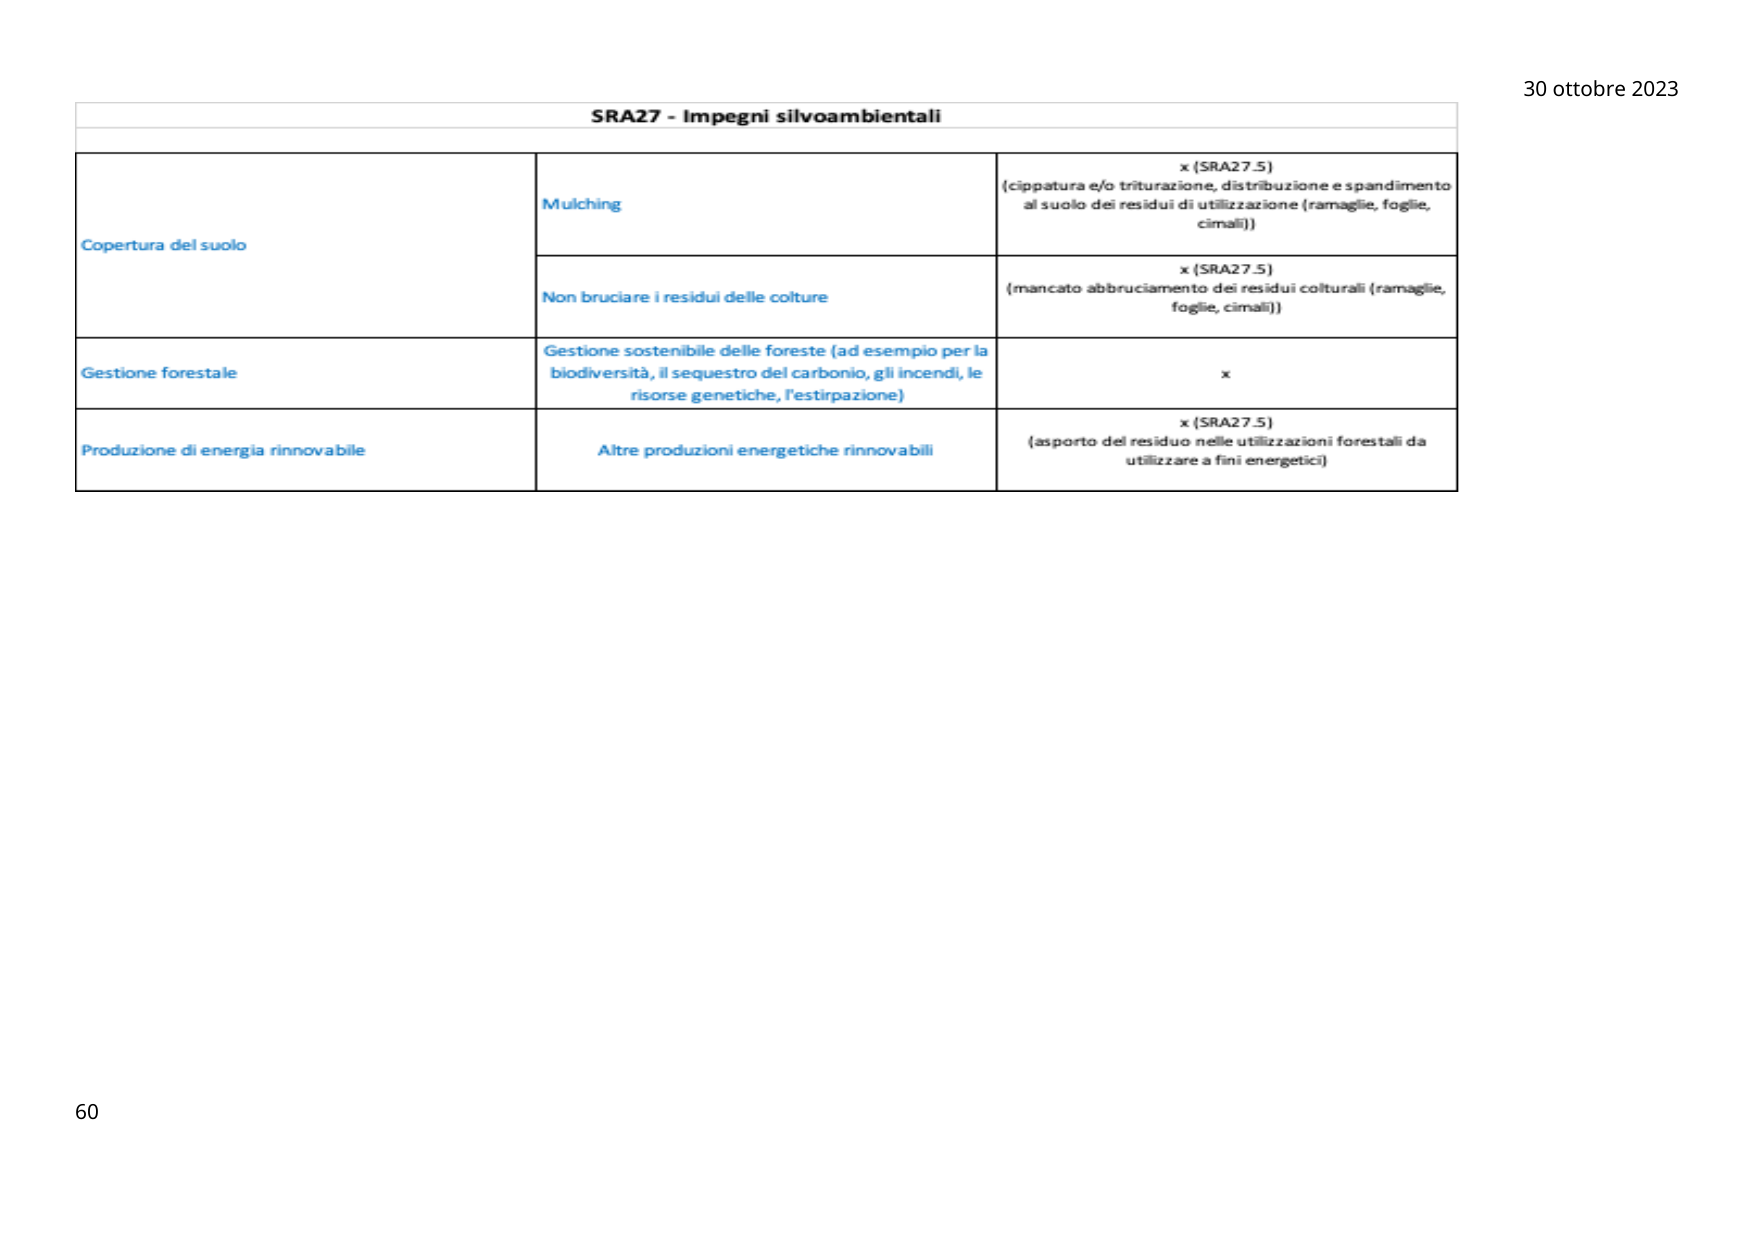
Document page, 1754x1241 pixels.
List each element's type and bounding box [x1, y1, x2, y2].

picture [75, 102, 1459, 492]
